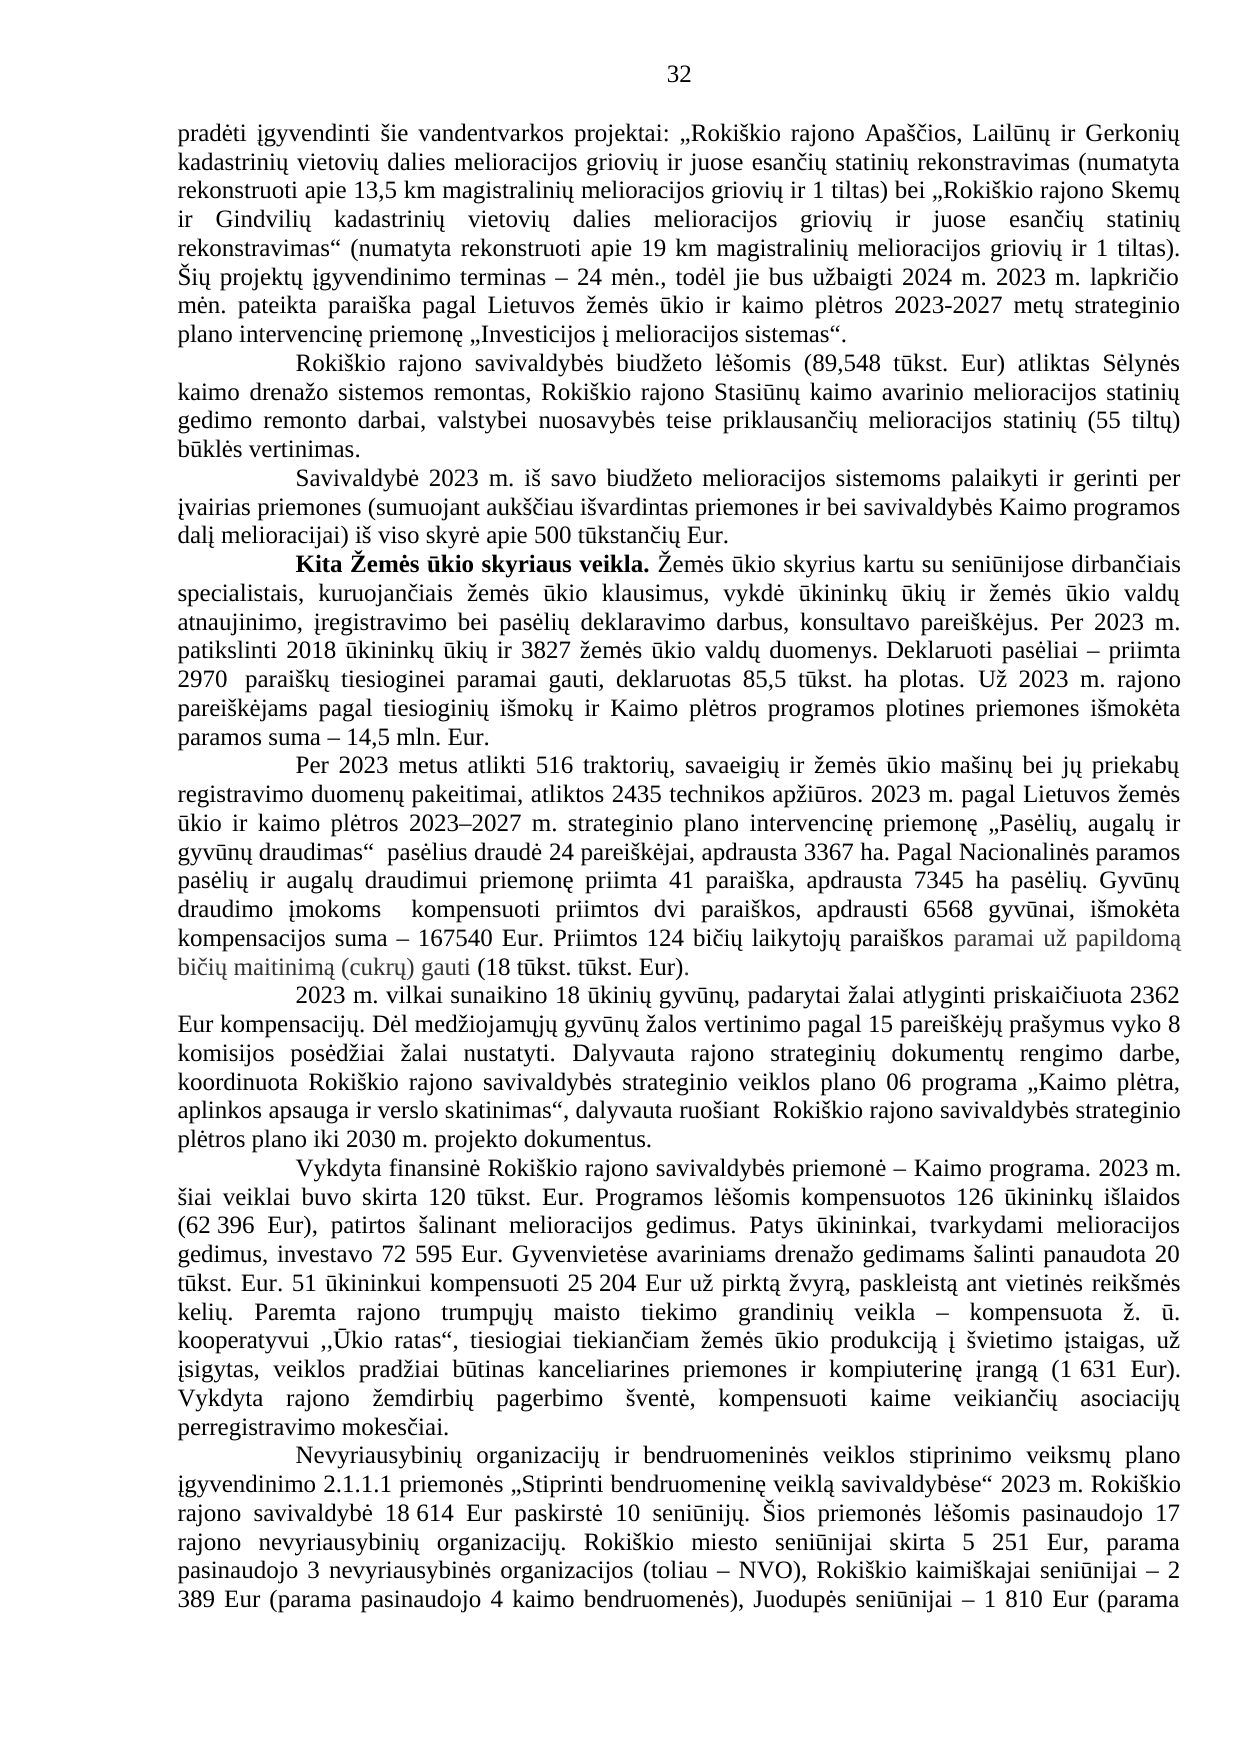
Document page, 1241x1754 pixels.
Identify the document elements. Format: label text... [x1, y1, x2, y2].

text Kita Žemės ūkio skyriaus veikla. Žemės ūkio skyrius kartu su seniūnijose dirbančiais specialistais, kuruojančiais žemės ūkio klausimus, vykdė ūkininkų ūkių ir žemės ūkio valdų atnaujinimo, įregistravimo bei pasėlių deklaravimo darbus, konsultavo pareiškėjus. Per 2023 m. patikslinti 2018 ūkininkų ūkių ir 3827 žemės ūkio valdų duomenys. Deklaruoti pasėliai – priimta 2970 paraiškų tiesioginei paramai gauti, deklaruotas 85,5 tūkst. ha plotas. Už 2023 m. rajono pareiškėjams pagal tiesioginių išmokų ir Kaimo plėtros programos plotines priemones išmokėta paramos suma – 14,5 mln. Eur. [177, 549, 1181, 751]
text 2023 m. vilkai sunaikino 18 ūkinių gyvūnų, padarytai žalai atlyginti priskaičiuota 2362 Eur kompensacijų. Dėl medžiojamųjų gyvūnų žalos vertinimo pagal 15 pareiškėjų prašymus vyko 8 komisijos posėdžiai žalai nustatyti. Dalyvauta rajono strateginių dokumentų rengimo darbe, koordinuota Rokiškio rajono savivaldybės strateginio veiklos plano 06 programa „Kaimo plėtra, aplinkos apsauga ir verslo skatinimas“, dalyvauta ruošiant Rokiškio rajono savivaldybės strateginio plėtros plano iki 2030 m. projekto dokumentus. [177, 981, 1181, 1153]
text Savivaldybė 2023 m. iš savo biudžeto melioracijos sistemoms palaikyti ir gerinti per įvairias priemones (sumuojant aukščiau išvardintas priemones ir bei savivaldybės Kaimo programos dalį melioracijai) iš viso skyrė apie 500 tūkstančių Eur. [177, 463, 1181, 549]
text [177, 118, 1181, 348]
text Rokiškio rajono savivaldybės biudžeto lėšomis (89,548 tūkst. Eur) atliktas Sėlynės kaimo drenažo sistemos remontas, Rokiškio rajono Stasiūnų kaimo avarinio melioracijos statinių gedimo remonto darbai, valstybei nuosavybės teise priklausančių melioracijos statinių (55 tiltų) būklės vertinimas. [177, 348, 1181, 463]
text Per 2023 metus atlikti 516 traktorių, savaeigių ir žemės ūkio mašinų bei jų priekabų registravimo duomenų pakeitimai, atliktos 2435 technikos apžiūros. 2023 m. pagal Lietuvos žemės ūkio ir kaimo plėtros 2023–2027 m. strateginio plano intervencinę priemonę „Pasėlių, augalų ir gyvūnų draudimas“ pasėlius draudė 24 pareiškėjai, apdrausta 3367 ha. Pagal Nacionalinės paramos pasėlių ir augalų draudimui priemonę priimta 41 paraiška, apdrausta 7345 ha pasėlių. Gyvūnų draudimo įmokoms kompensuoti priimtos dvi paraiškos, apdrausti 6568 gyvūnai, išmokėta kompensacijos suma – 167540 Eur. Priimtos 124 bičių laikytojų paraiškos paramai už papildomą bičių maitinimą (cukrų) gauti (18 tūkst. tūkst. Eur). [177, 751, 1181, 981]
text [177, 1441, 1181, 1613]
text Vykdyta finansinė Rokiškio rajono savivaldybės priemonė – Kaimo programa. 2023 m. šiai veiklai buvo skirta 120 tūkst. Eur. Programos lėšomis kompensuotos 126 ūkininkų išlaidos (62 396 Eur), patirtos šalinant melioracijos gedimus. Patys ūkininkai, tvarkydami melioracijos gedimus, investavo 72 595 Eur. Gyvenvietėse avariniams drenažo gedimams šalinti panaudota 20 tūkst. Eur. 51 ūkininkui kompensuoti 25 204 Eur už pirktą žvyrą, paskleistą ant vietinės reikšmės kelių. Paremta rajono trumpųjų maisto tiekimo grandinių veikla – kompensuota ž. ū. kooperatyvui ,,Ūkio ratas“, tiesiogiai tiekiančiam žemės ūkio produkciją į švietimo įstaigas, už įsigytas, veiklos pradžiai būtinas kanceliarines priemones ir kompiuterinę įrangą (1 631 Eur). Vykdyta rajono žemdirbių pagerbimo šventė, kompensuoti kaime veikiančių asociacijų perregistravimo mokesčiai. [177, 1153, 1181, 1441]
